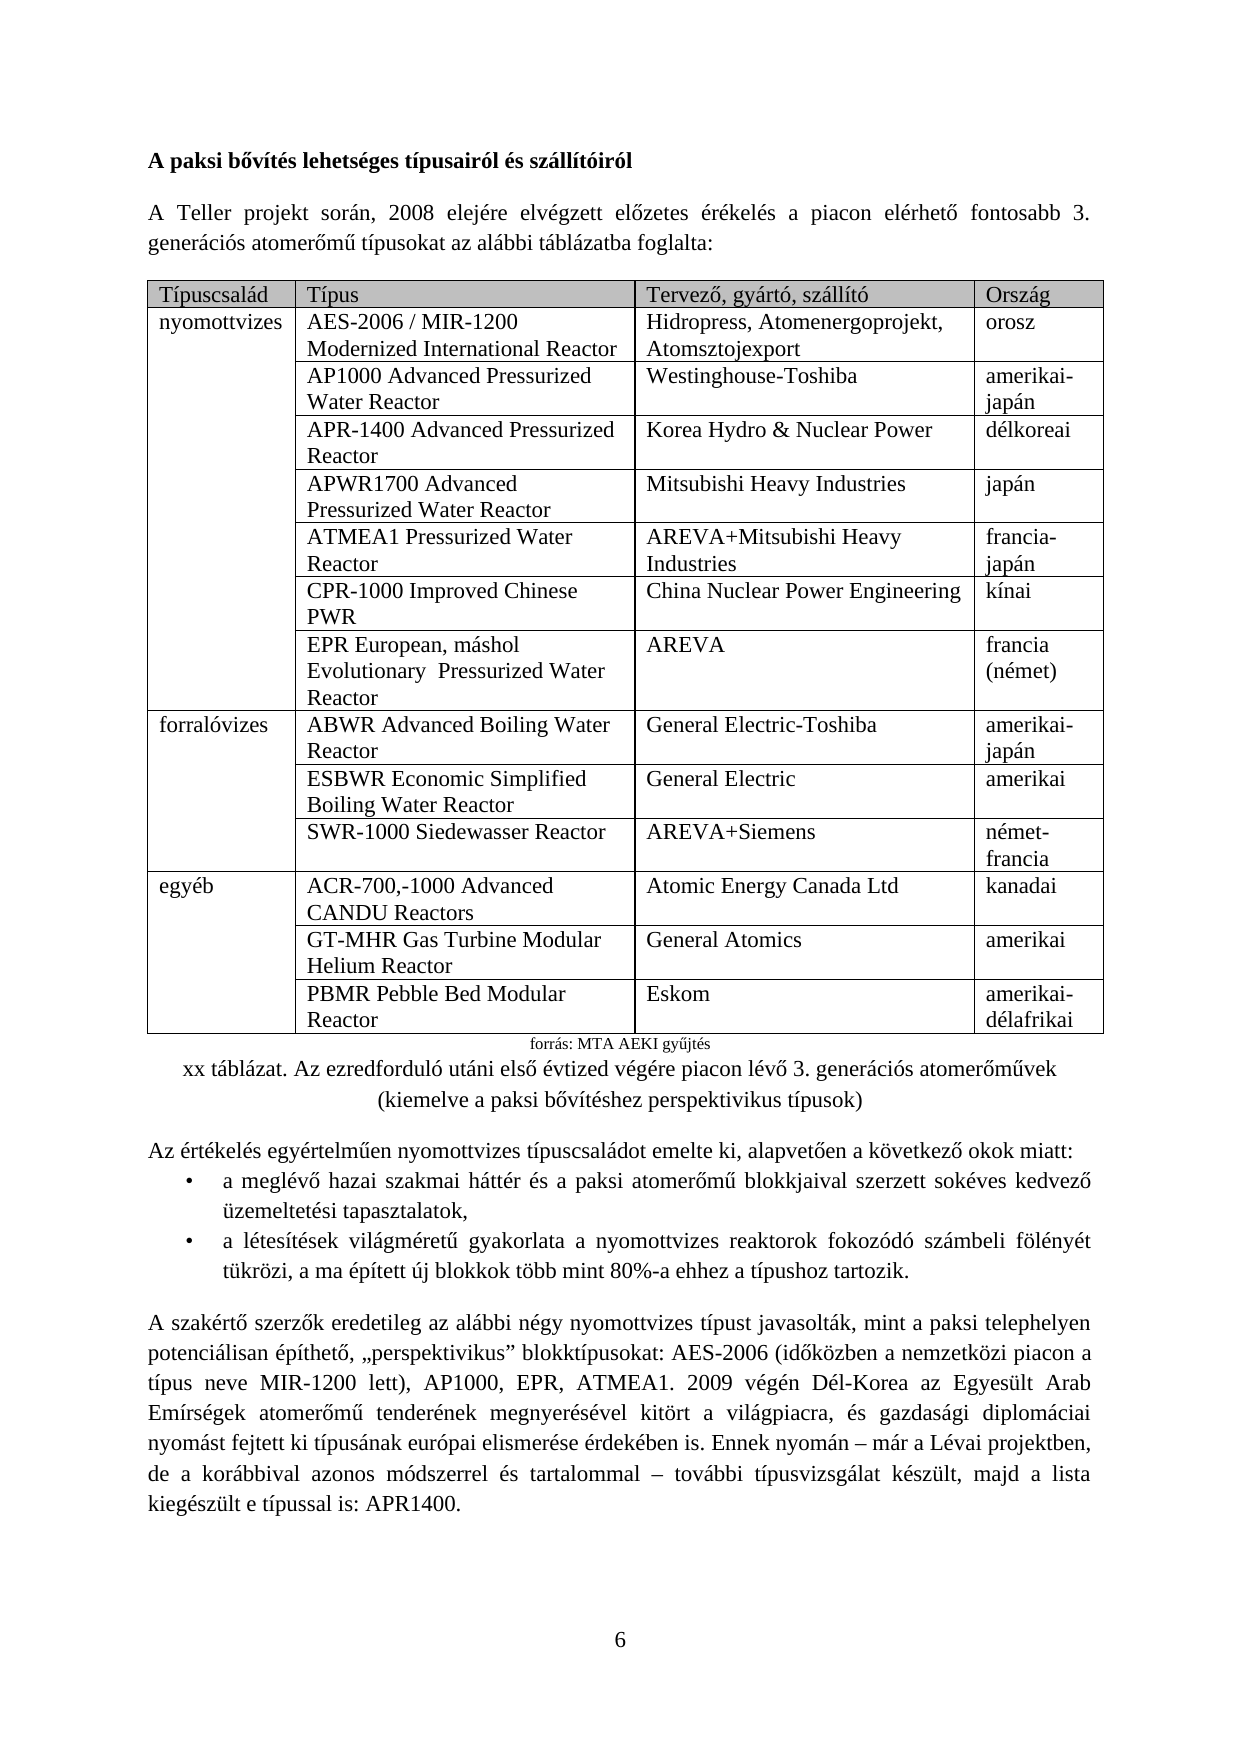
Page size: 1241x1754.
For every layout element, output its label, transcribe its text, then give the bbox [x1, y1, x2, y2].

table_cell AES-2006 / MIR-1200 Modernized International Reactor [296, 308, 634, 361]
table_cell ATMEA1 Pressurized Water Reactor [296, 523, 634, 576]
table_cell General Electric-Toshiba [636, 711, 974, 764]
table_cell nyomottvizes [148, 308, 295, 710]
table_cell amerikai-délafrikai [975, 980, 1103, 1032]
text forrás: MTA AEKI gyűjtés [148, 1034, 1093, 1053]
table_cell amerikai [975, 926, 1103, 979]
table_cell ABWR Advanced Boiling Water Reactor [296, 711, 634, 764]
table_cell PBMR Pebble Bed Modular Reactor [296, 980, 634, 1032]
text A szakértő szerzők eredetileg az alábbi négy nyomottvizes típust javasolták, mint a paksi telephelyen potenciálisan építhető, „perspektivikus” blokktípusokat: AES-2006 (időközben a nemzetközi piacon a típus neve MIR-1200 lett), AP1000, EPR, ATMEA1. 2009 végén Dél-Korea az Egyesült Arab Emírségek atomerőmű tenderének megnyerésével kitört a világpiacra, és gazdasági diplomáciai nyomást fejtett ki típusának európai elismerése érdekében is. Ennek nyomán – már a Lévai projektben, de a korábbival azonos módszerrel és tartalommal – további típusvizsgálat készült, majd a lista kiegészült e típussal is: APR1400. [148, 1308, 1093, 1516]
table_cell amerikai-japán [975, 362, 1103, 415]
table_cell amerikai [975, 765, 1103, 817]
table_cell amerikai-japán [975, 711, 1103, 764]
table_cell AP1000 Advanced Pressurized Water Reactor [296, 362, 634, 415]
table_cell egyéb [148, 872, 295, 1032]
table_header Típus [296, 281, 634, 307]
list a létesítések világméretű gyakorlata a nyomottvizes reaktorok fokozódó számbeli fölényét tükrözi, a ma épített új blokkok több mint 80%-a ehhez a típushoz tartozik. [185, 1227, 1093, 1284]
table_cell orosz [975, 308, 1103, 361]
table_cell Eskom [636, 980, 974, 1032]
table_cell AREVA+Mitsubishi Heavy Industries [636, 523, 974, 576]
text Az értékelés egyértelműen nyomottvizes típuscsaládot emelte ki, alapvetően a következő okok miatt: [148, 1137, 1093, 1163]
list a meglévő hazai szakmai háttér és a paksi atomerőmű blokkjaival szerzett sokéves kedvező üzemeltetési tapasztalatok, [185, 1167, 1093, 1223]
table_header Tervező, gyártó, szállító [636, 281, 974, 307]
table_cell délkoreai [975, 416, 1103, 468]
table_cell japán [975, 470, 1103, 522]
text A paksi bővítés lehetséges típusairól és szállítóiról [148, 148, 1093, 174]
table_cell General Electric [636, 765, 974, 817]
table_cell General Atomics [636, 926, 974, 979]
table_header Ország [975, 281, 1103, 307]
table_cell német-francia [975, 819, 1103, 871]
table_cell APR-1400 Advanced Pressurized Reactor [296, 416, 634, 468]
text A Teller projekt során, 2008 elejére elvégzett előzetes érékelés a piacon elérhető fontosabb 3. generációs atomerőmű típusokat az alábbi táblázatba foglalta: [148, 199, 1093, 255]
text xx táblázat. Az ezredforduló utáni első évtized végére piacon lévő 3. generációs atomerőművek [148, 1055, 1093, 1082]
table_cell Atomic Energy Canada Ltd [636, 872, 974, 925]
table_cell CPR-1000 Improved Chinese PWR [296, 577, 634, 630]
table_cell forralóvizes [148, 711, 295, 871]
table_cell ESBWR Economic Simplified Boiling Water Reactor [296, 765, 634, 817]
table_cell Mitsubishi Heavy Industries [636, 470, 974, 522]
table_header Típuscsalád [148, 281, 295, 307]
table_cell GT-MHR Gas Turbine Modular Helium Reactor [296, 926, 634, 979]
table_cell EPR European, máshol Evolutionary Pressurized Water Reactor [296, 631, 634, 710]
table_cell ACR-700,-1000 Advanced CANDU Reactors [296, 872, 634, 925]
table_cell APWR1700 Advanced Pressurized Water Reactor [296, 470, 634, 522]
table_cell AREVA [636, 631, 974, 710]
table_cell AREVA+Siemens [636, 819, 974, 871]
table_cell kínai [975, 577, 1103, 630]
table_cell Hidropress, Atomenergoprojekt, Atomsztojexport [636, 308, 974, 361]
table_cell Westinghouse-Toshiba [636, 362, 974, 415]
table_cell kanadai [975, 872, 1103, 925]
table_cell francia (német) [975, 631, 1103, 710]
table_cell Korea Hydro & Nuclear Power [636, 416, 974, 468]
table_cell China Nuclear Power Engineering [636, 577, 974, 630]
text (kiemelve a paksi bővítéshez perspektivikus típusok) [148, 1086, 1093, 1112]
table_cell SWR-1000 Siedewasser Reactor [296, 819, 634, 871]
table_cell francia-japán [975, 523, 1103, 576]
